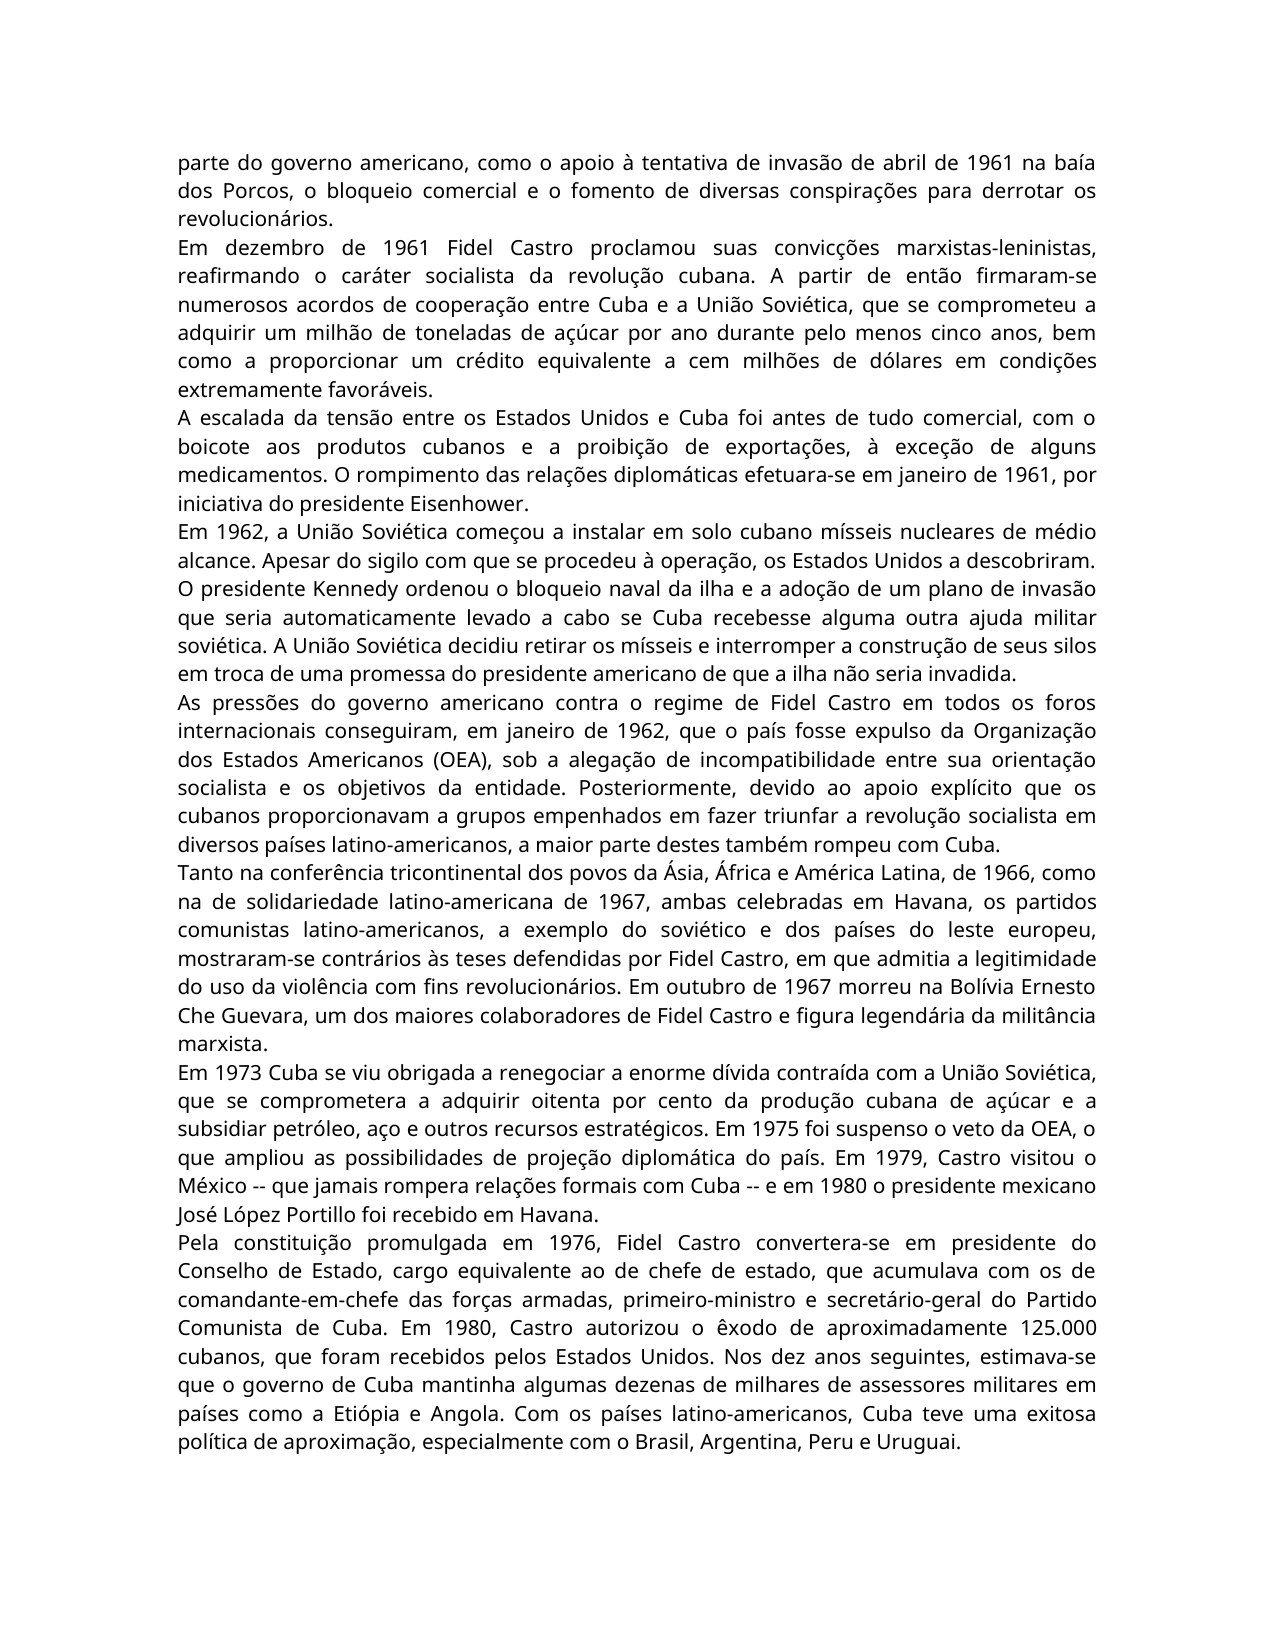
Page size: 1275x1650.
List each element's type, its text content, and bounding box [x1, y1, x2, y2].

text A escalada da tensão entre os Estados Unidos e Cuba foi antes de tudo comercial, com o boicote aos produtos cubanos e a proibição de exportações, à exceção de alguns medicamentos. O rompimento das relações diplomáticas efetuara-se em janeiro de 1961, por iniciativa do presidente Eisenhower. [177, 403, 1098, 517]
text Pela constituição promulgada em 1976, Fidel Castro convertera-se em presidente do Conselho de Estado, cargo equivalente ao de chefe de estado, que acumulava com os de comandante-em-chefe das forças armadas, primeiro-ministro e secretário-geral do Partido Comunista de Cuba. Em 1980, Castro autorizou o êxodo de aproximadamente 125.000 cubanos, que foram recebidos pelos Estados Unidos. Nos dez anos seguintes, estimava-se que o governo de Cuba mantinha algumas dezenas de milhares de assessores militares em países como a Etiópia e Angola. Com os países latino-americanos, Cuba teve uma exitosa política de aproximação, especialmente com o Brasil, Argentina, Peru e Uruguai. [177, 1228, 1098, 1456]
text Tanto na conferência tricontinental dos povos da Ásia, África e América Latina, de 1966, como na de solidariedade latino-americana de 1967, ambas celebradas em Havana, os partidos comunistas latino-americanos, a exemplo do soviético e dos países do leste europeu, mostraram-se contrários às teses defendidas por Fidel Castro, em que admitia a legitimidade do uso da violência com fins revolucionários. Em outubro de 1967 morreu na Bolívia Ernesto Che Guevara, um dos maiores colaboradores de Fidel Castro e figura legendária da militância marxista. [177, 858, 1098, 1058]
text Em 1962, a União Soviética começou a instalar em solo cubano mísseis nucleares de médio alcance. Apesar do sigilo com que se procedeu à operação, os Estados Unidos a descobriram. O presidente Kennedy ordenou o bloqueio naval da ilha e a adoção de um plano de invasão que seria automaticamente levado a cabo se Cuba recebesse alguma outra ajuda militar soviética. A União Soviética decidiu retirar os mísseis e interromper a construção de seus silos em troca de uma promessa do presidente americano de que a ilha não seria invadida. [177, 517, 1098, 688]
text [177, 148, 1098, 233]
text Em dezembro de 1961 Fidel Castro proclamou suas convicções marxistas-leninistas, reafirmando o caráter socialista da revolução cubana. A partir de então firmaram-se numerosos acordos de cooperação entre Cuba e a União Soviética, que se comprometeu a adquirir um milhão de toneladas de açúcar por ano durante pelo menos cinco anos, bem como a proporcionar um crédito equivalente a cem milhões de dólares em condições extremamente favoráveis. [177, 233, 1098, 403]
text As pressões do governo americano contra o regime de Fidel Castro em todos os foros internacionais conseguiram, em janeiro de 1962, que o país fosse expulso da Organização dos Estados Americanos (OEA), sob a alegação de incompatibilidade entre sua orientação socialista e os objetivos da entidade. Posteriormente, devido ao apoio explícito que os cubanos proporcionavam a grupos empenhados em fazer triunfar a revolução socialista em diversos países latino-americanos, a maior parte destes também rompeu com Cuba. [177, 688, 1098, 858]
text Em 1973 Cuba se viu obrigada a renegociar a enorme dívida contraída com a União Soviética, que se comprometera a adquirir oitenta por cento da produção cubana de açúcar e a subsidiar petróleo, aço e outros recursos estratégicos. Em 1975 foi suspenso o veto da OEA, o que ampliou as possibilidades de projeção diplomática do país. Em 1979, Castro visitou o México -- que jamais rompera relações formais com Cuba -- e em 1980 o presidente mexicano José López Portillo foi recebido em Havana. [177, 1058, 1098, 1228]
